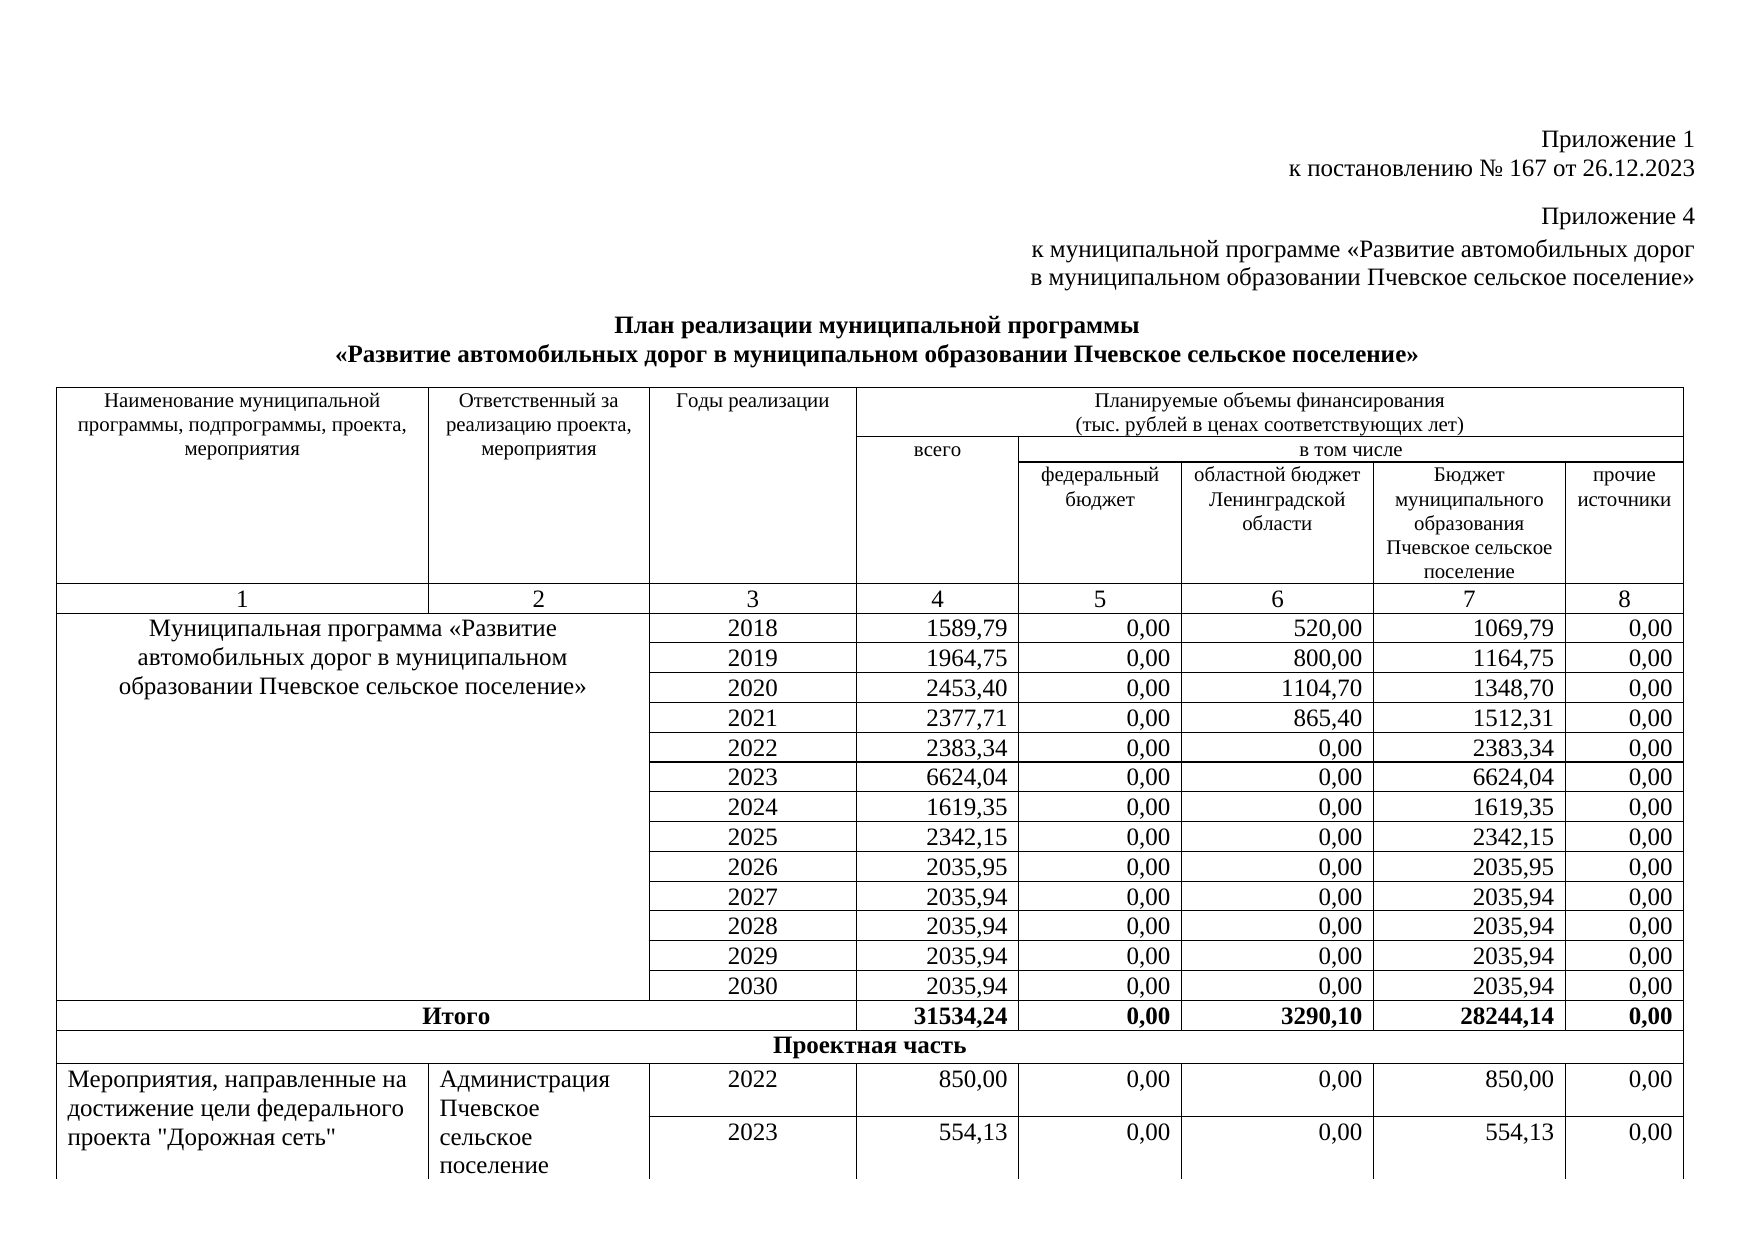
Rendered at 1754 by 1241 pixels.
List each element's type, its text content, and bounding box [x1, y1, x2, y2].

table_cell 1512,31 [1374, 703, 1565, 732]
table_cell 0,00 [1182, 911, 1373, 940]
table_cell 800,00 [1182, 643, 1373, 672]
text «Развитие автомобильных дорог в муниципальном образовании Пчевское сельское поселение» [59, 339, 1695, 368]
table_cell 1964,75 [857, 643, 1018, 672]
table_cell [429, 1064, 649, 1179]
table_header Годы реализации [650, 388, 856, 583]
table_cell федеральный бюджет [1019, 463, 1181, 583]
table_cell 2023 [650, 1117, 856, 1179]
table_cell прочие источники [1566, 463, 1683, 583]
table_cell 0,00 [1566, 911, 1683, 940]
table_cell 0,00 [1019, 971, 1181, 1000]
table_cell в том числе [1019, 437, 1683, 461]
table_cell 2035,95 [1374, 852, 1565, 881]
table_cell 0,00 [1566, 643, 1683, 672]
table_cell 0,00 [1566, 852, 1683, 881]
text Приложение 4 [59, 201, 1695, 229]
table_cell 850,00 [857, 1064, 1018, 1116]
table_cell 0,00 [1182, 941, 1373, 970]
table_cell 0,00 [1566, 971, 1683, 1000]
table_cell 0,00 [1566, 822, 1683, 851]
table_cell 0,00 [1019, 763, 1181, 791]
text к постановлению № 167 от 26.12.2023 [59, 153, 1695, 182]
table_cell 0,00 [1566, 941, 1683, 970]
table_cell 2342,15 [1374, 822, 1565, 851]
table_cell 2035,94 [857, 971, 1018, 1000]
table_cell 0,00 [1566, 1117, 1683, 1179]
table_cell 1619,35 [1374, 792, 1565, 821]
table_cell 865,40 [1182, 703, 1373, 732]
table_cell 1069,79 [1374, 614, 1565, 642]
text План реализации муниципальной программы [59, 310, 1695, 339]
table_cell 1619,35 [857, 792, 1018, 821]
table_cell 0,00 [1019, 1117, 1181, 1179]
table_cell 0,00 [1182, 852, 1373, 881]
table_cell 3 [650, 584, 856, 612]
table_cell 0,00 [1019, 673, 1181, 702]
table_cell Бюджет муниципального образования Пчевское сельское поселение [1374, 463, 1565, 583]
table_cell 0,00 [1566, 1001, 1683, 1029]
table_cell 0,00 [1566, 1064, 1683, 1116]
table_cell 0,00 [1566, 763, 1683, 791]
table_cell 0,00 [1019, 882, 1181, 910]
table_cell 2029 [650, 941, 856, 970]
table_cell 28244,14 [1374, 1001, 1565, 1029]
table_cell 0,00 [1019, 941, 1181, 970]
table_cell 7 [1374, 584, 1565, 612]
table_cell 1 [57, 584, 428, 612]
table_cell 2021 [650, 703, 856, 732]
table_cell 2383,34 [1374, 733, 1565, 761]
table_cell 2035,95 [857, 852, 1018, 881]
table_cell 0,00 [1019, 911, 1181, 940]
table_cell 2022 [650, 1064, 856, 1116]
table_cell 2035,94 [1374, 941, 1565, 970]
table_cell 554,13 [857, 1117, 1018, 1179]
table_cell 0,00 [1566, 673, 1683, 702]
table_cell областной бюджет Ленинградской области [1182, 463, 1373, 583]
table_cell 2020 [650, 673, 856, 702]
table_cell 0,00 [1019, 614, 1181, 642]
table_cell 0,00 [1019, 1001, 1181, 1029]
table_cell 0,00 [1019, 792, 1181, 821]
table_cell 2383,34 [857, 733, 1018, 761]
table_cell 2342,15 [857, 822, 1018, 851]
table_cell 2022 [650, 733, 856, 761]
table_cell 6624,04 [857, 763, 1018, 791]
table_cell 2019 [650, 643, 856, 672]
table_cell Мероприятия, направленные на достижение цели федерального проекта "Дорожная сеть" [57, 1064, 428, 1179]
table_cell 6 [1182, 584, 1373, 612]
table_cell 0,00 [1182, 971, 1373, 1000]
table_cell 31534,24 [857, 1001, 1018, 1029]
table_cell 1164,75 [1374, 643, 1565, 672]
table_cell 0,00 [1019, 852, 1181, 881]
table_cell 8 [1566, 584, 1683, 612]
table_cell [857, 461, 1018, 583]
table_cell 2030 [650, 971, 856, 1000]
table_cell Итого [57, 1001, 856, 1029]
table_cell 2 [429, 584, 649, 612]
table_cell 0,00 [1019, 1064, 1181, 1116]
table_header Планируемые объемы финансирования (тыс. рублей в ценах соответствующих лет) [857, 388, 1683, 436]
table_cell 2026 [650, 852, 856, 881]
table_cell 6624,04 [1374, 763, 1565, 791]
table_cell 2028 [650, 911, 856, 940]
table_cell всего [857, 437, 1018, 461]
table_cell 0,00 [1566, 703, 1683, 732]
table_cell 0,00 [1182, 882, 1373, 910]
table_cell 2025 [650, 822, 856, 851]
table_cell 0,00 [1182, 792, 1373, 821]
table_cell 3290,10 [1182, 1001, 1373, 1029]
table_cell 2024 [650, 792, 856, 821]
text к муниципальной программе «Развитие автомобильных дорог [59, 234, 1695, 262]
table_cell 0,00 [1566, 733, 1683, 761]
table_cell 4 [857, 584, 1018, 612]
table_cell 1348,70 [1374, 673, 1565, 702]
table_cell 2018 [650, 614, 856, 642]
table_cell 2035,94 [857, 911, 1018, 940]
table_cell 0,00 [1182, 763, 1373, 791]
table_cell 0,00 [1019, 643, 1181, 672]
table_cell 554,13 [1374, 1117, 1565, 1179]
text Приложение 1 [59, 124, 1695, 153]
table_header Наименование муниципальной программы, подпрограммы, проекта, мероприятия [57, 388, 428, 583]
table_cell 2035,94 [1374, 911, 1565, 940]
table_cell 0,00 [1182, 1064, 1373, 1116]
table_cell 0,00 [1182, 822, 1373, 851]
table_header Ответственный за реализацию проекта, мероприятия [429, 388, 649, 583]
table_cell 2035,94 [1374, 971, 1565, 1000]
table_cell 0,00 [1566, 792, 1683, 821]
table_cell 2035,94 [857, 882, 1018, 910]
text в муниципальном образовании Пчевское сельское поселение» [59, 262, 1695, 291]
table_cell Проектная часть [57, 1031, 1683, 1063]
table_cell 0,00 [1182, 1117, 1373, 1179]
table_cell 0,00 [1019, 733, 1181, 761]
table_cell 0,00 [1182, 733, 1373, 761]
table_cell Муниципальная программа «Развитие автомобильных дорог в муниципальном образовании Пчевское сельское поселение» [57, 614, 649, 1000]
table_cell 0,00 [1566, 882, 1683, 910]
table_cell 2023 [650, 763, 856, 791]
table_cell 1104,70 [1182, 673, 1373, 702]
table_cell 2027 [650, 882, 856, 910]
table_cell 850,00 [1374, 1064, 1565, 1116]
table_cell 2377,71 [857, 703, 1018, 732]
table_cell 2453,40 [857, 673, 1018, 702]
table_cell 0,00 [1019, 703, 1181, 732]
table_cell 520,00 [1182, 614, 1373, 642]
table_cell 0,00 [1566, 614, 1683, 642]
table_cell 2035,94 [1374, 882, 1565, 910]
table_cell 5 [1019, 584, 1181, 612]
table_cell 0,00 [1019, 822, 1181, 851]
table_cell 1589,79 [857, 614, 1018, 642]
table_cell 2035,94 [857, 941, 1018, 970]
